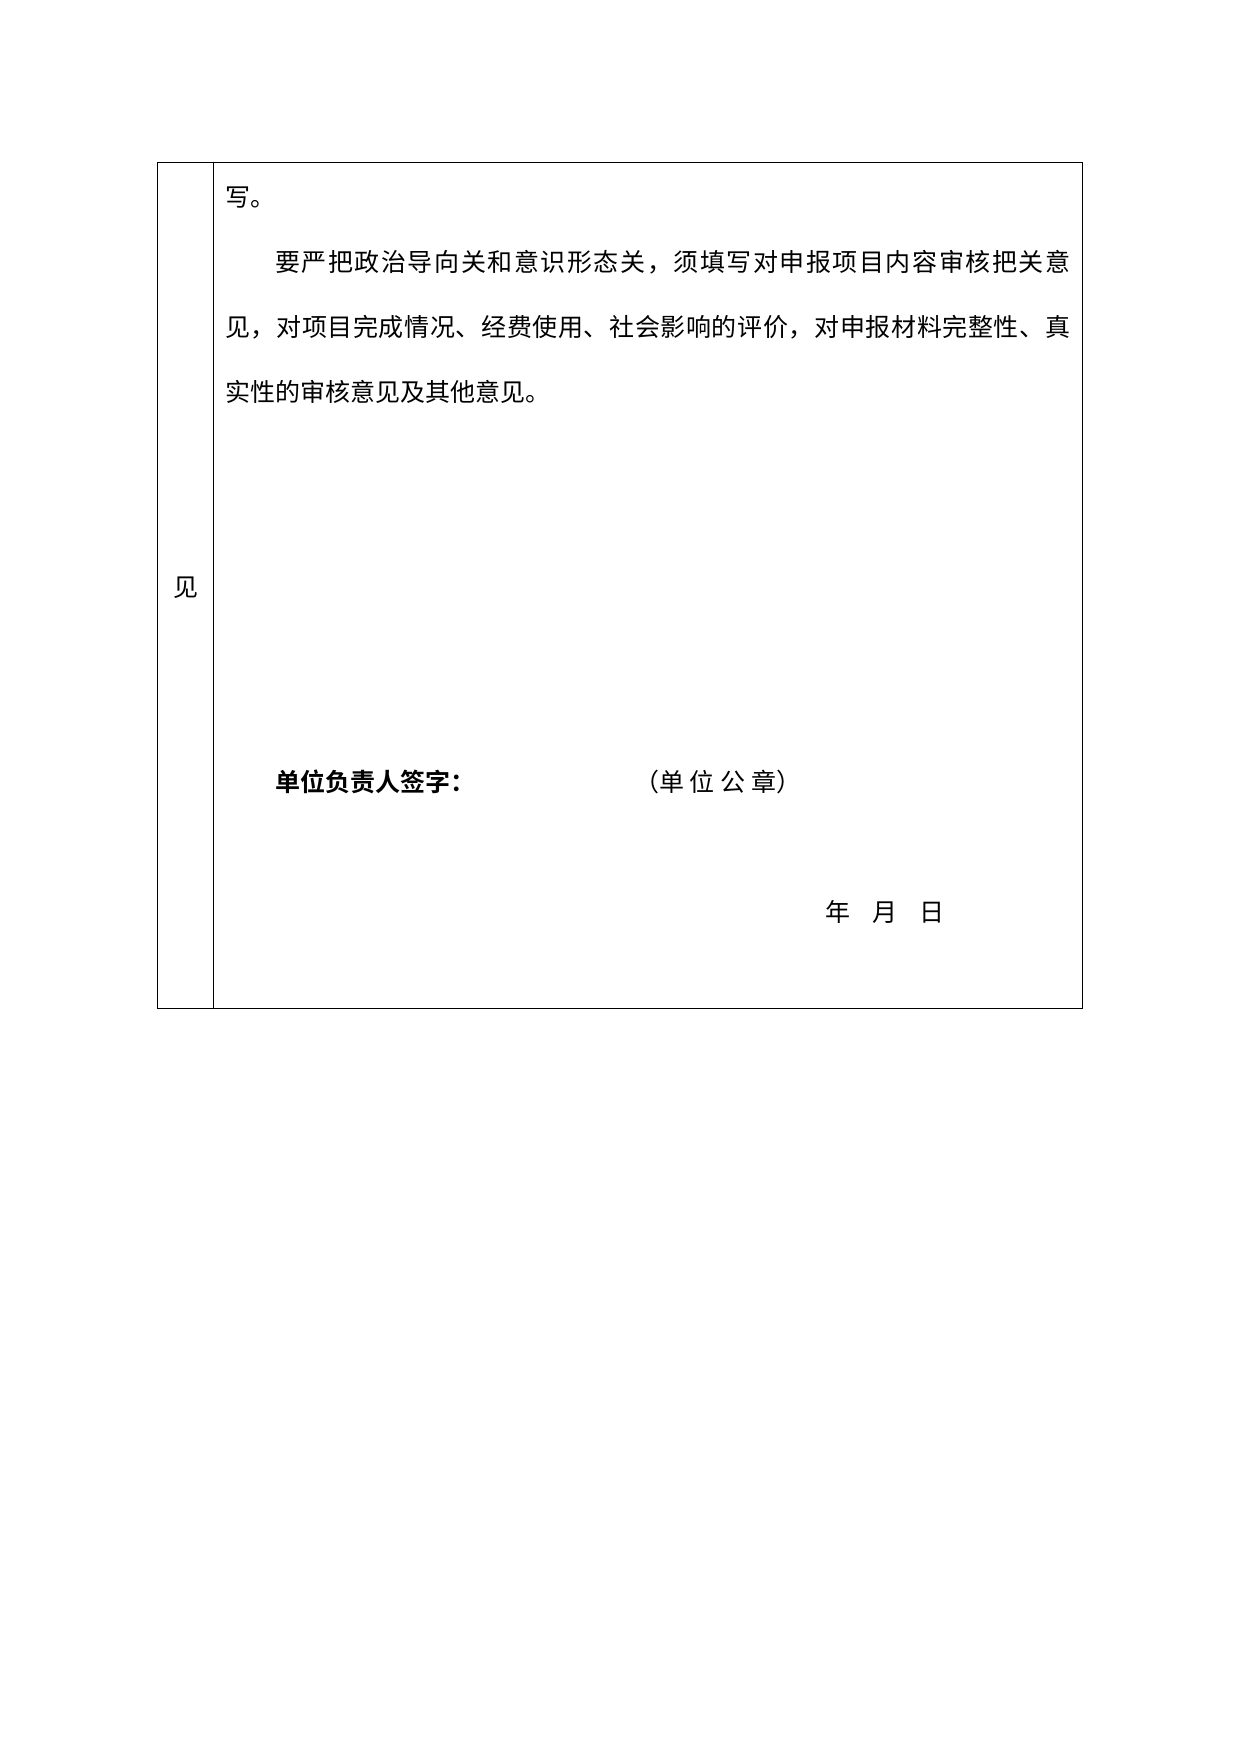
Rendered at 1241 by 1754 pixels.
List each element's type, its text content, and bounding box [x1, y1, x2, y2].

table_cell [214, 163, 1082, 1008]
table_cell 审核意见 [158, 163, 213, 1008]
